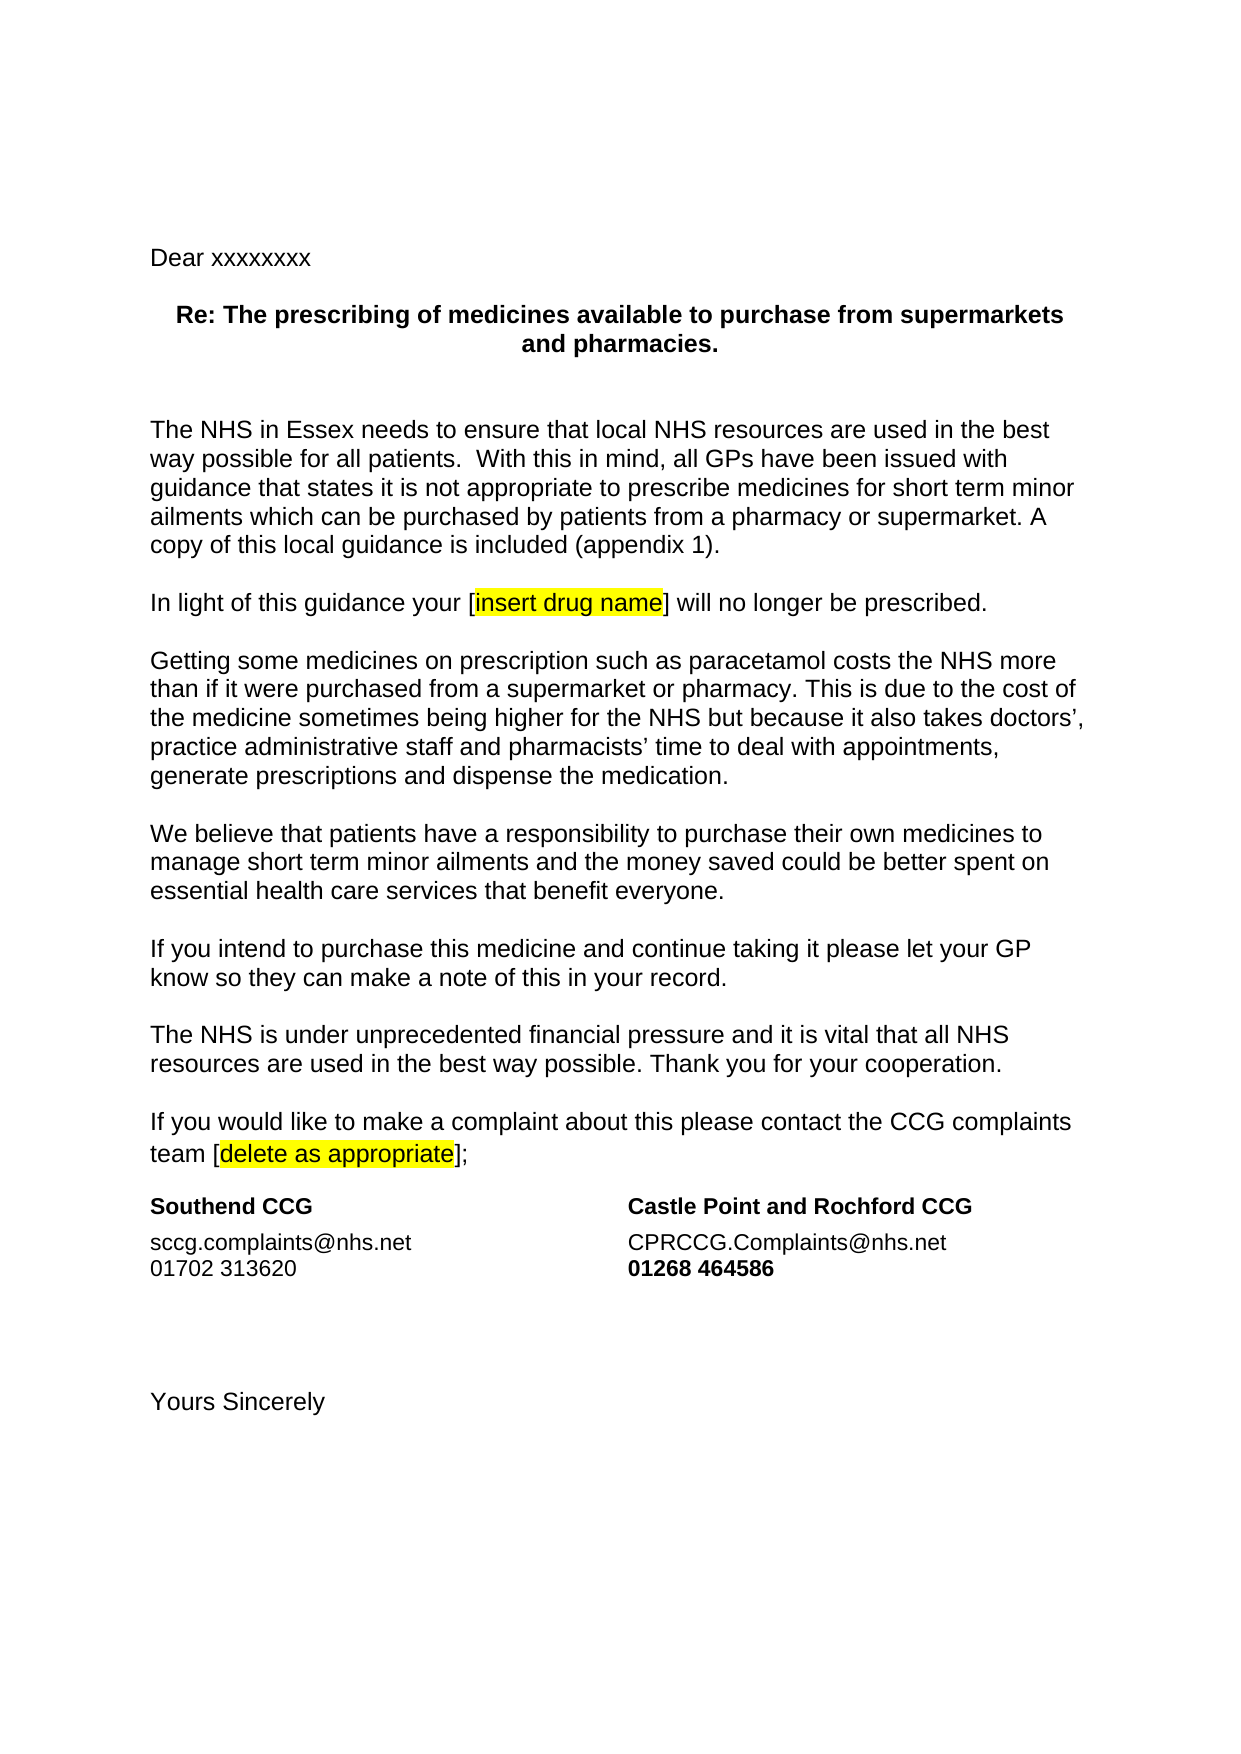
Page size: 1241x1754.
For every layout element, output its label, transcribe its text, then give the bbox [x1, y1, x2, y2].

text The NHS in Essex needs to ensure that local NHS resources are used in the best way possible for all patients. With this in mind, all GPs have been issued with guidance that states it is not appropriate to prescribe medicines for short term minor ailments which can be purchased by patients from a pharmacy or supermarket. A copy of this local guidance is included (appendix 1). [150, 415, 1090, 559]
table_cell 01702 313620 [139, 1255, 616, 1281]
text In light of this guidance your [insert drug name] will no longer be prescribed. [150, 588, 475, 616]
text We believe that patients have a responsibility to purchase their own medicines to manage short term minor ailments and the money saved could be better spent on essential health care services that benefit everyone. [150, 818, 1090, 905]
text Yours Sincerely [150, 1387, 1090, 1416]
text If you intend to purchase this medicine and continue taking it please let your GP know so they can make a note of this in your record. [150, 934, 1090, 991]
table_cell 01268 464586 [616, 1255, 1101, 1281]
table_header Castle Point and Rochford CCG [616, 1193, 1101, 1229]
table_cell sccg.complaints@nhs.net [139, 1229, 616, 1255]
text Dear xxxxxxxx [150, 243, 1090, 271]
table_header Southend CCG [139, 1193, 616, 1229]
text If you would like to make a complaint about this please contact the CCG complaints team [delete as appropriate]; [150, 1106, 1090, 1168]
text Getting some medicines on prescription such as paracetamol costs the NHS more than if it were purchased from a supermarket or pharmacy. This is due to the cost of the medicine sometimes being higher for the NHS but because it also takes doctors’, practice administrative staff and pharmacists’ time to deal with appointments, generate prescriptions and dispense the medication. [150, 646, 1090, 789]
text The NHS is under unprecedented financial pressure and it is vital that all NHS resources are used in the best way possible. Thank you for your cooperation. [150, 1020, 1090, 1078]
text Re: The prescribing of medicines available to purchase from supermarkets and pharmacies. [150, 300, 1090, 358]
table_cell CPRCCG.Complaints@nhs.net [616, 1229, 1101, 1255]
text In light of this guidance your [insert drug name] will no longer be prescribed. [663, 588, 1090, 616]
